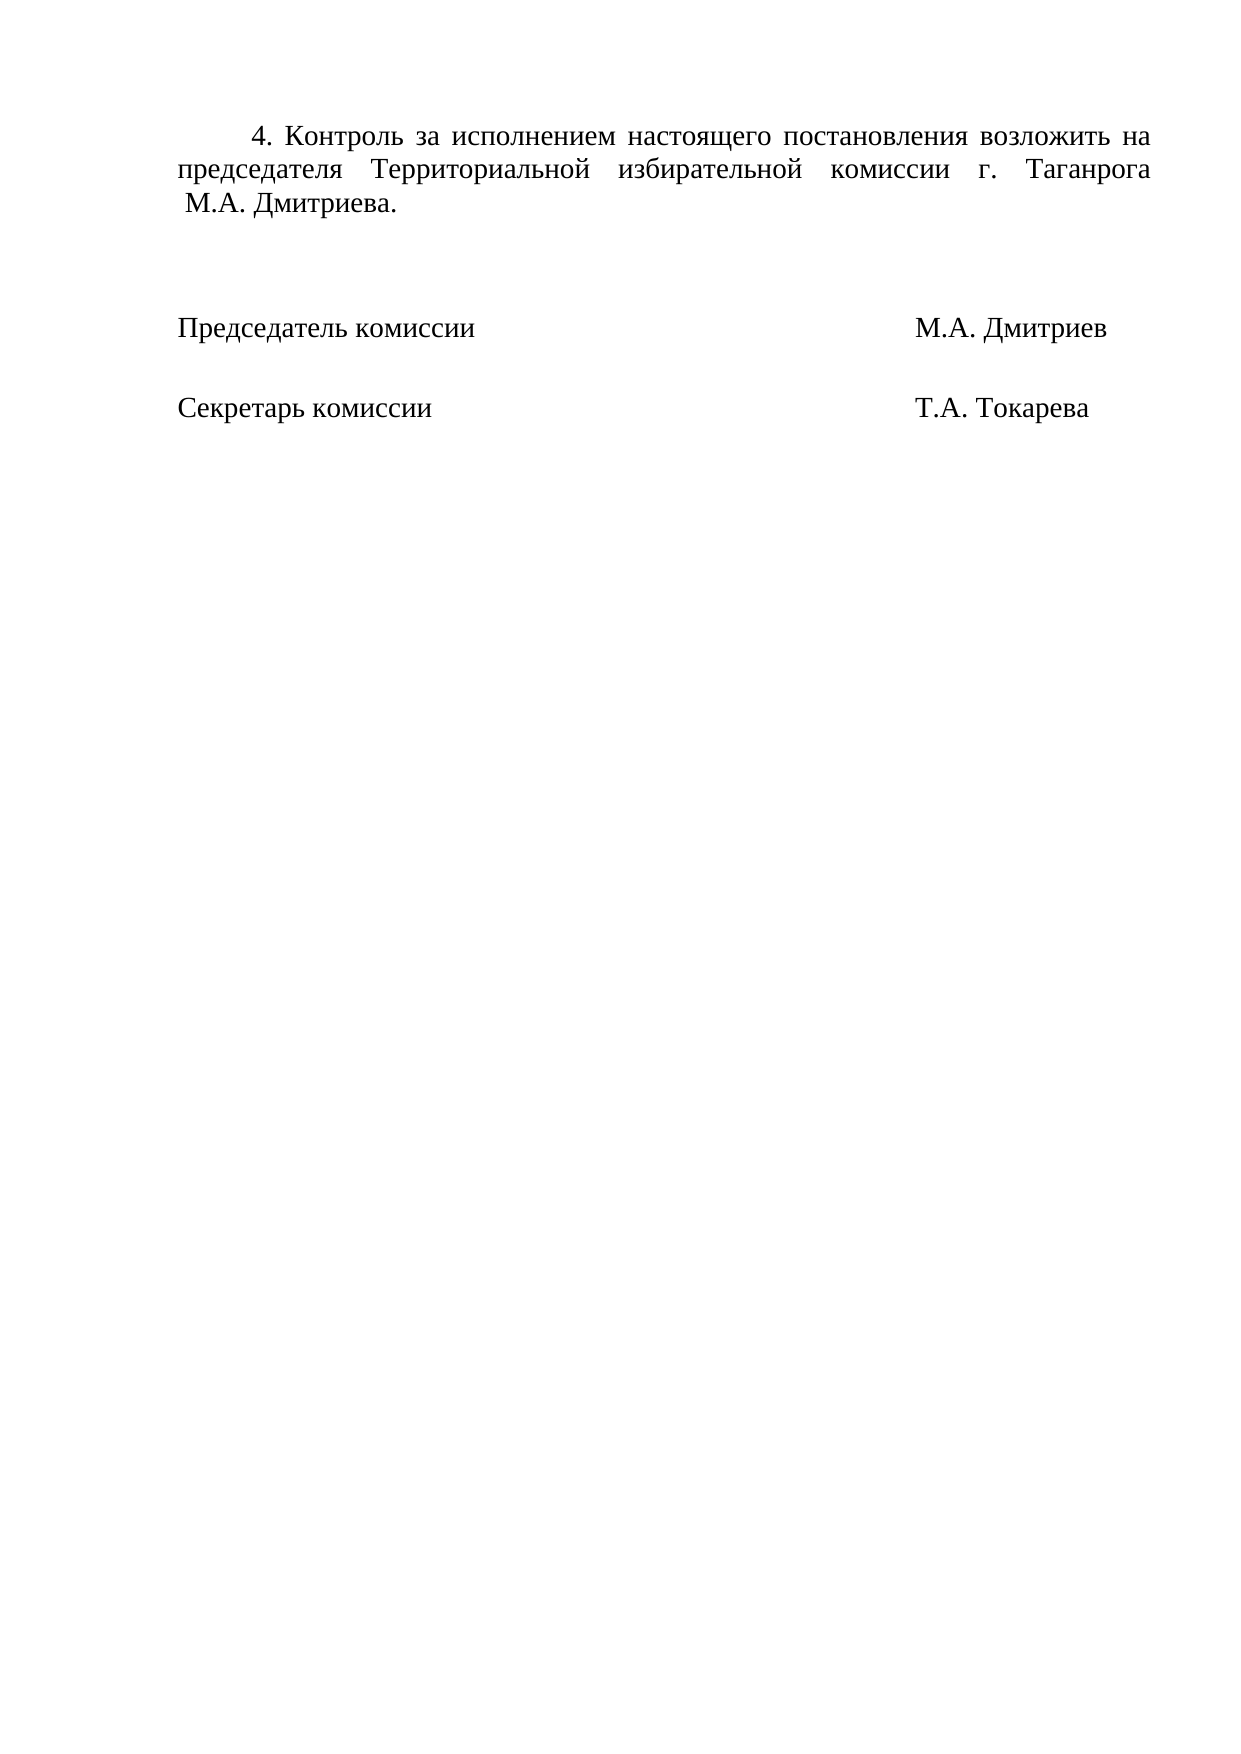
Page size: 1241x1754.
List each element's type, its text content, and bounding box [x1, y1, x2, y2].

text Председатель комиссии М.А. Дмитриев [177, 311, 1152, 344]
text 4. Контроль за исполнением настоящего постановления возложить на председателя Территориальной избирательной комиссии г. Таганрога М.А. Дмитриева. [177, 118, 1152, 219]
text Секретарь комиссии Т.А. Токарева [177, 390, 1152, 424]
